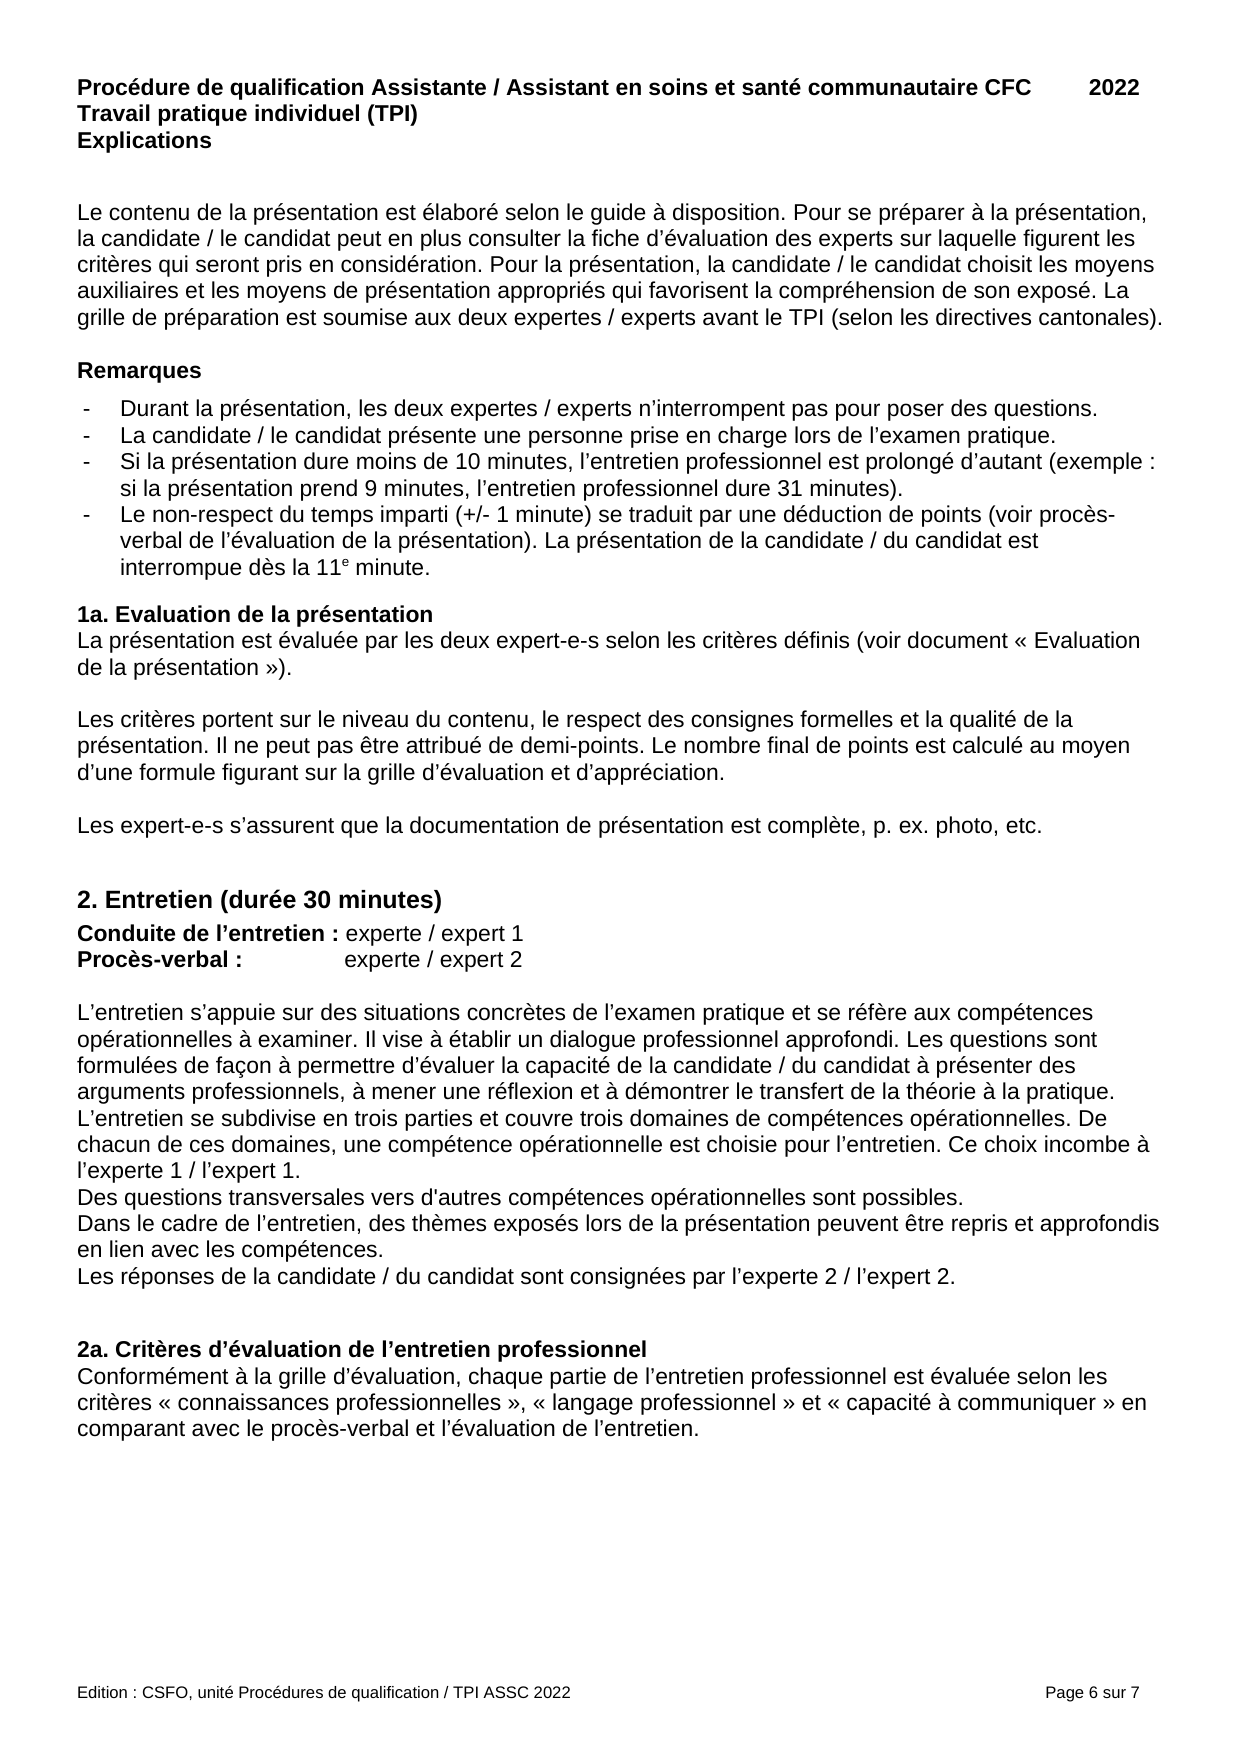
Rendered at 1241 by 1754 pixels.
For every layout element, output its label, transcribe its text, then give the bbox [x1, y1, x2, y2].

list Le non-respect du temps imparti (+/- 1 minute) se traduit par une déduction de points (voir procès-verbal de l’évaluation de la présentation). La présentation de la candidate / du candidat est interrompue dès la 11e minute. [83, 501, 1163, 580]
text Conduite de l’entretien : experte / expert 1 [77, 920, 1163, 946]
text Les critères portent sur le niveau du contenu, le respect des consignes formelles et la qualité de la présentation. Il ne peut pas être attribué de demi-points. Le nombre final de points est calculé au moyen d’une formule figurant sur la grille d’évaluation et d’appréciation. [77, 706, 1163, 785]
subtitle 2. Entretien (durée 30 minutes) [77, 885, 1163, 914]
text Les expert-e-s s’assurent que la documentation de présentation est complète, p. ex. photo, etc. [77, 812, 1163, 838]
subtitle 2a. Critères d’évaluation de l’entretien professionnel [77, 1336, 1163, 1363]
list Durant la présentation, les deux expertes / experts n’interrompent pas pour poser des questions. [83, 395, 1163, 422]
text La présentation est évaluée par les deux expert-e-s selon les critères définis (voir document « Evaluation de la présentation »). [77, 627, 1163, 680]
text Les réponses de la candidate / du candidat sont consignées par l’experte 2 / l’expert 2. [77, 1263, 1163, 1289]
list La candidate / le candidat présente une personne prise en charge lors de l’examen pratique. [83, 422, 1163, 448]
list Si la présentation dure moins de 10 minutes, l’entretien professionnel est prolongé d’autant (exemple : si la présentation prend 9 minutes, l’entretien professionnel dure 31 minutes). [83, 448, 1163, 501]
text Le contenu de la présentation est élaboré selon le guide à disposition. Pour se préparer à la présentation, la candidate / le candidat peut en plus consulter la fiche d’évaluation des experts sur laquelle figurent les critères qui seront pris en considération. Pour la présentation, la candidate / le candidat choisit les moyens auxiliaires et les moyens de présentation appropriés qui favorisent la compréhension de son exposé. La grille de préparation est soumise aux deux expertes / experts avant le TPI (selon les directives cantonales). [77, 198, 1163, 330]
text Procès-verbal : experte / expert 2 [77, 946, 1163, 973]
text L’entretien s’appuie sur des situations concrètes de l’examen pratique et se réfère aux compétences opérationnelles à examiner. Il vise à établir un dialogue professionnel approfondi. Les questions sont formulées de façon à permettre d’évaluer la capacité de la candidate / du candidat à présenter des arguments professionnels, à mener une réflexion et à démontrer le transfert de la théorie à la pratique. [77, 999, 1163, 1104]
text L’entretien se subdivise en trois parties et couvre trois domaines de compétences opérationnelles. De chacun de ces domaines, une compétence opérationnelle est choisie pour l’entretien. Ce choix incombe à l’experte 1 / l’expert 1. [77, 1104, 1163, 1184]
text Remarques [77, 357, 1163, 383]
text Des questions transversales vers d'autres compétences opérationnelles sont possibles. [77, 1184, 1163, 1210]
text Conformément à la grille d’évaluation, chaque partie de l’entretien professionnel est évaluée selon les critères « connaissances professionnelles », « langage professionnel » et « capacité à communiquer » en comparant avec le procès-verbal et l’évaluation de l’entretien. [77, 1363, 1163, 1442]
subtitle 1a. Evaluation de la présentation [77, 601, 1163, 627]
text Dans le cadre de l’entretien, des thèmes exposés lors de la présentation peuvent être repris et approfondis en lien avec les compétences. [77, 1210, 1163, 1263]
